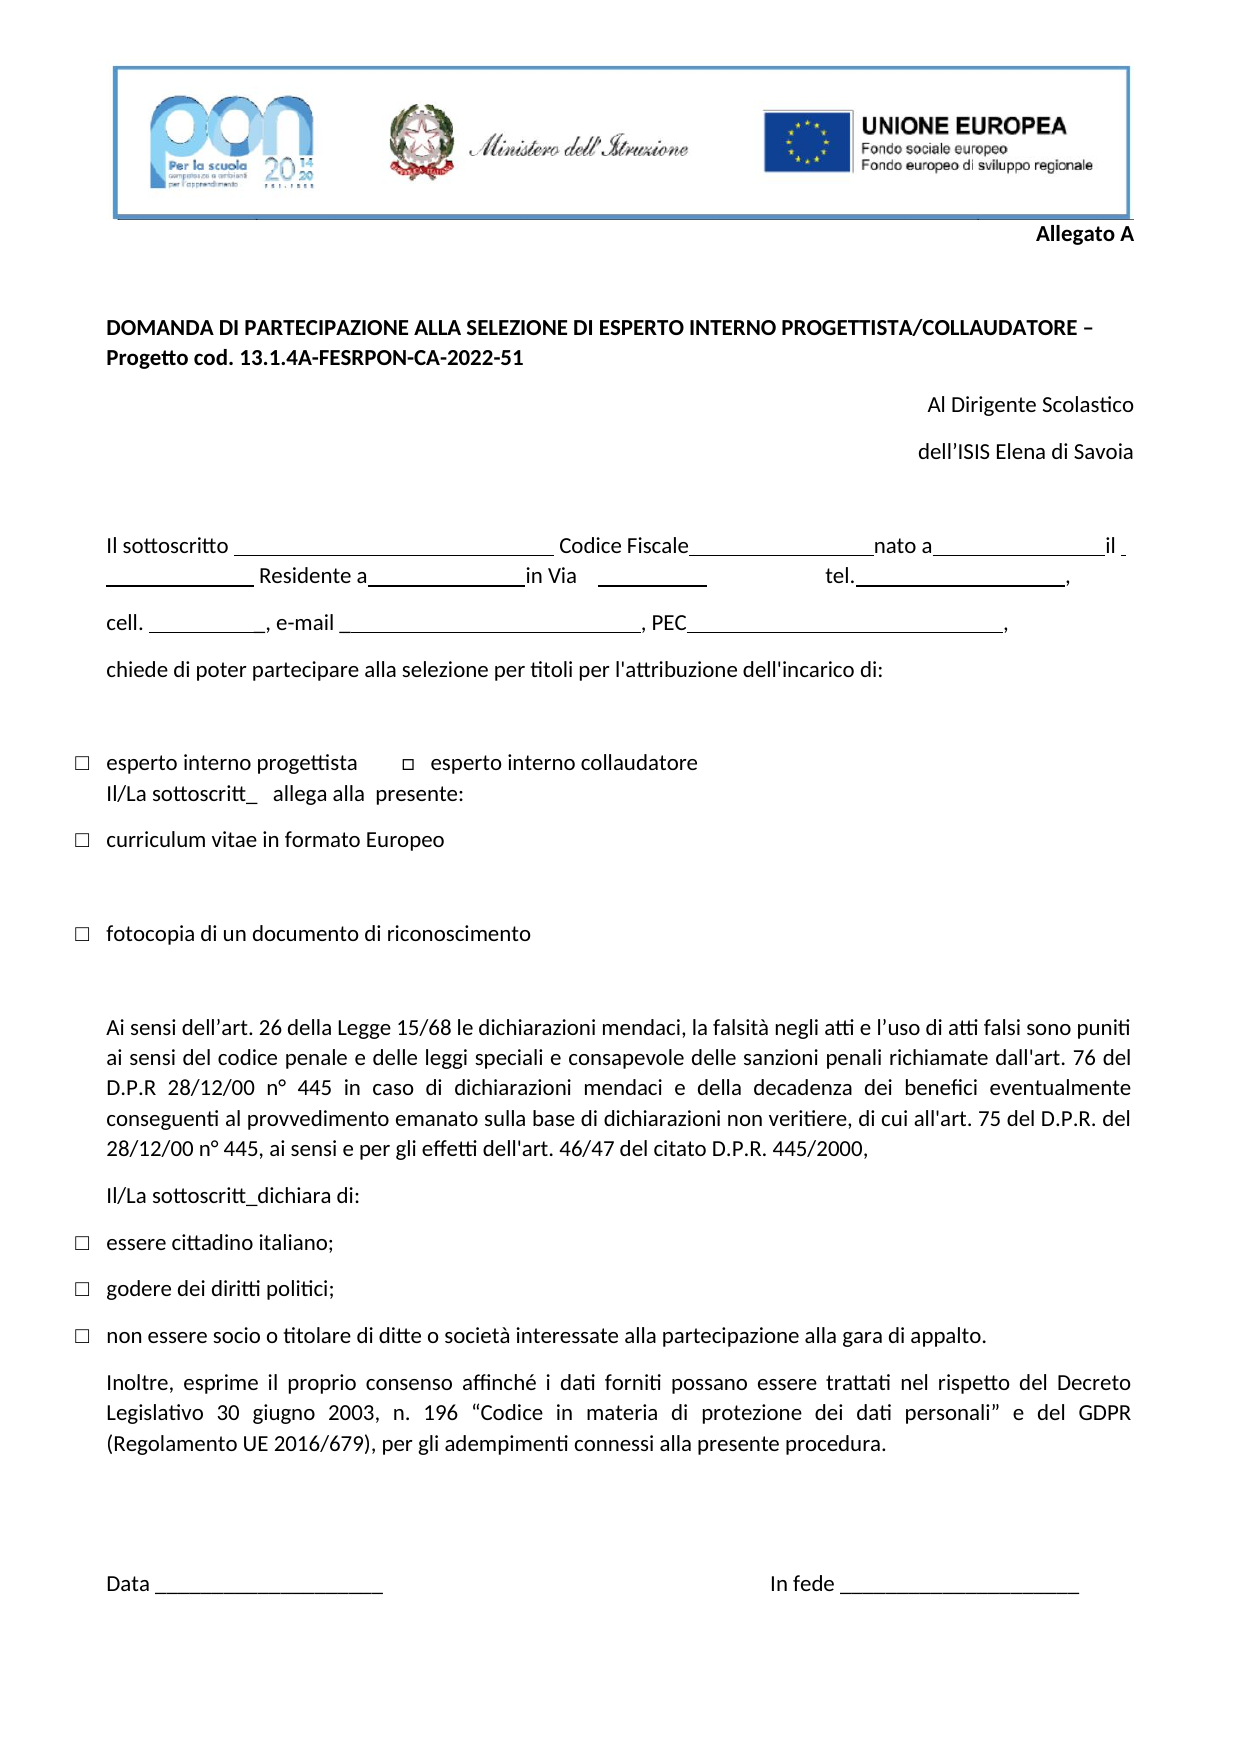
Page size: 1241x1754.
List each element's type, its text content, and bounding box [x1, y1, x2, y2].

list godere dei diritti politici; [75, 1274, 1134, 1302]
text Il sottoscritto Codice Fiscale nato a il Residente a in Via tel. , [106, 531, 1134, 589]
list curriculum vitae in formato Europeo [75, 826, 1134, 853]
text cell. _, e-mail _ , PEC , [106, 608, 1134, 636]
text Allegato A [106, 220, 1134, 247]
text Ai sensi dell’art. 26 della Legge 15/68 le dichiarazioni mendaci, la falsità negli atti e l’uso di atti falsi sono puniti ai sensi del codice penale e delle leggi speciali e consapevole delle sanzioni penali richiamate dall'art. 76 del D.P.R 28/12/00 n° 445 in caso di dichiarazioni mendaci e della decadenza dei benefici eventualmente conseguenti al provvedimento emanato sulla base di dichiarazioni non veritiere, di cui all'art. 75 del D.P.R. del 28/12/00 n° 445, ai sensi e per gli effetti dell'art. 46/47 del citato D.P.R. 445/2000, [106, 1013, 1134, 1162]
list esperto interno progettista □ esperto interno collaudatore Il/La sottoscritt_ allega alla presente: [75, 748, 1134, 807]
text Data ____________________ In fede _____________________ [106, 1569, 1134, 1597]
text chiede di poter partecipare alla selezione per titoli per l'attribuzione dell'incarico di: [106, 655, 1134, 683]
list essere cittadino italiano; [75, 1228, 1134, 1256]
text dell’ISIS Elena di Savoia [106, 437, 1134, 465]
text DOMANDA DI PARTECIPAZIONE ALLA SELEZIONE DI ESPERTO INTERNO PROGETTISTA/COLLAUDATORE – Progetto cod. 13.1.4A-FESRPON-CA-2022-51 [106, 313, 1134, 371]
text Al Dirigente Scolastico [106, 390, 1134, 418]
picture [106, 59, 1134, 220]
list non essere socio o titolare di ditte o società interessate alla partecipazione alla gara di appalto. [75, 1321, 1134, 1349]
text Inoltre, esprime il proprio consenso affinché i dati forniti possano essere trattati nel rispetto del Decreto Legislativo 30 giugno 2003, n. 196 “Codice in materia di protezione dei dati personali” e del GDPR (Regolamento UE 2016/679), per gli adempimenti connessi alla presente procedura. [106, 1368, 1134, 1457]
list fotocopia di un documento di riconoscimento [75, 919, 1134, 947]
text Il/La sottoscritt_dichiara di: [106, 1181, 1134, 1209]
